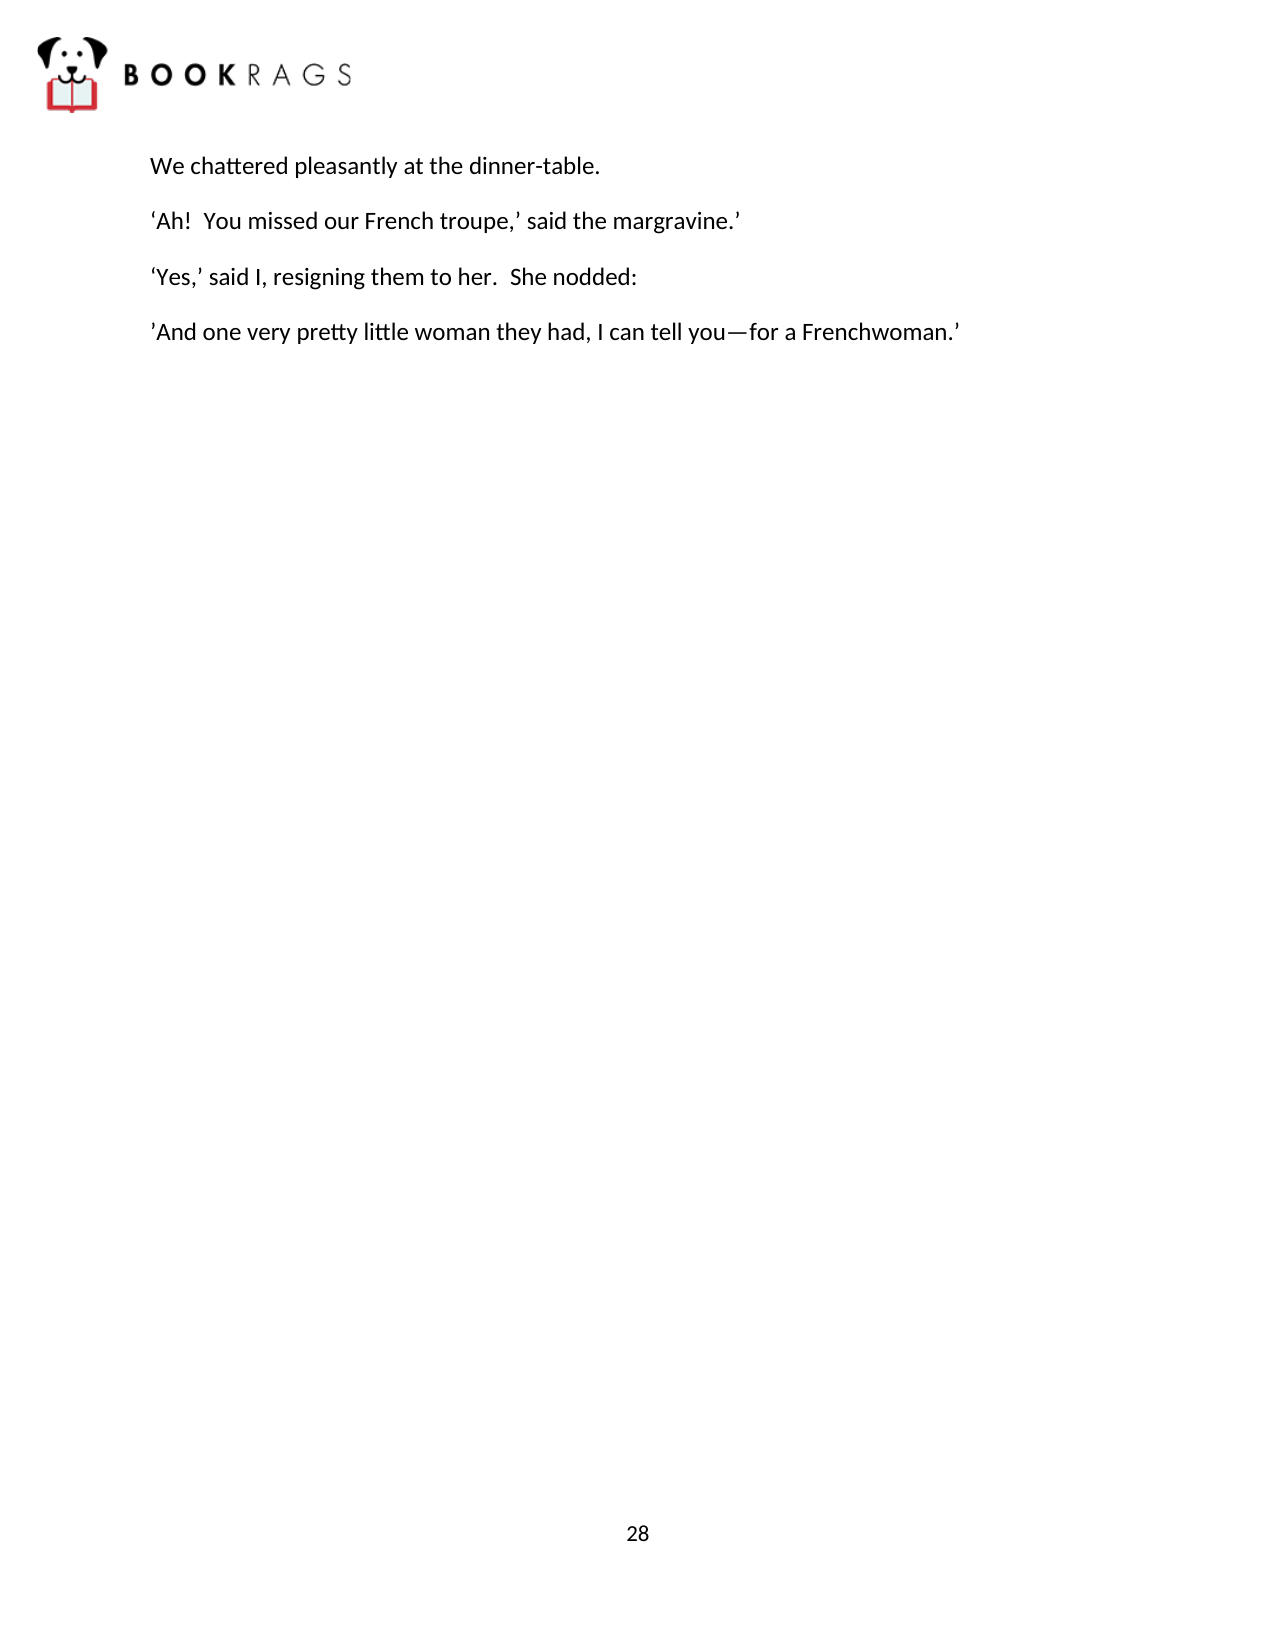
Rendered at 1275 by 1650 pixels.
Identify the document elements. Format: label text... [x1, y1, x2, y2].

text ’And one very pretty little woman they had, I can tell you—­for a Frenchwoman.’ [150, 317, 1125, 347]
text ‘Ah! You missed our French troupe,’ said the margravine.’ [150, 206, 1125, 236]
text ‘Yes,’ said I, resigning them to her. She nodded: [150, 261, 1125, 292]
picture [37, 37, 351, 113]
text We chattered pleasantly at the dinner-table. [150, 150, 1125, 181]
